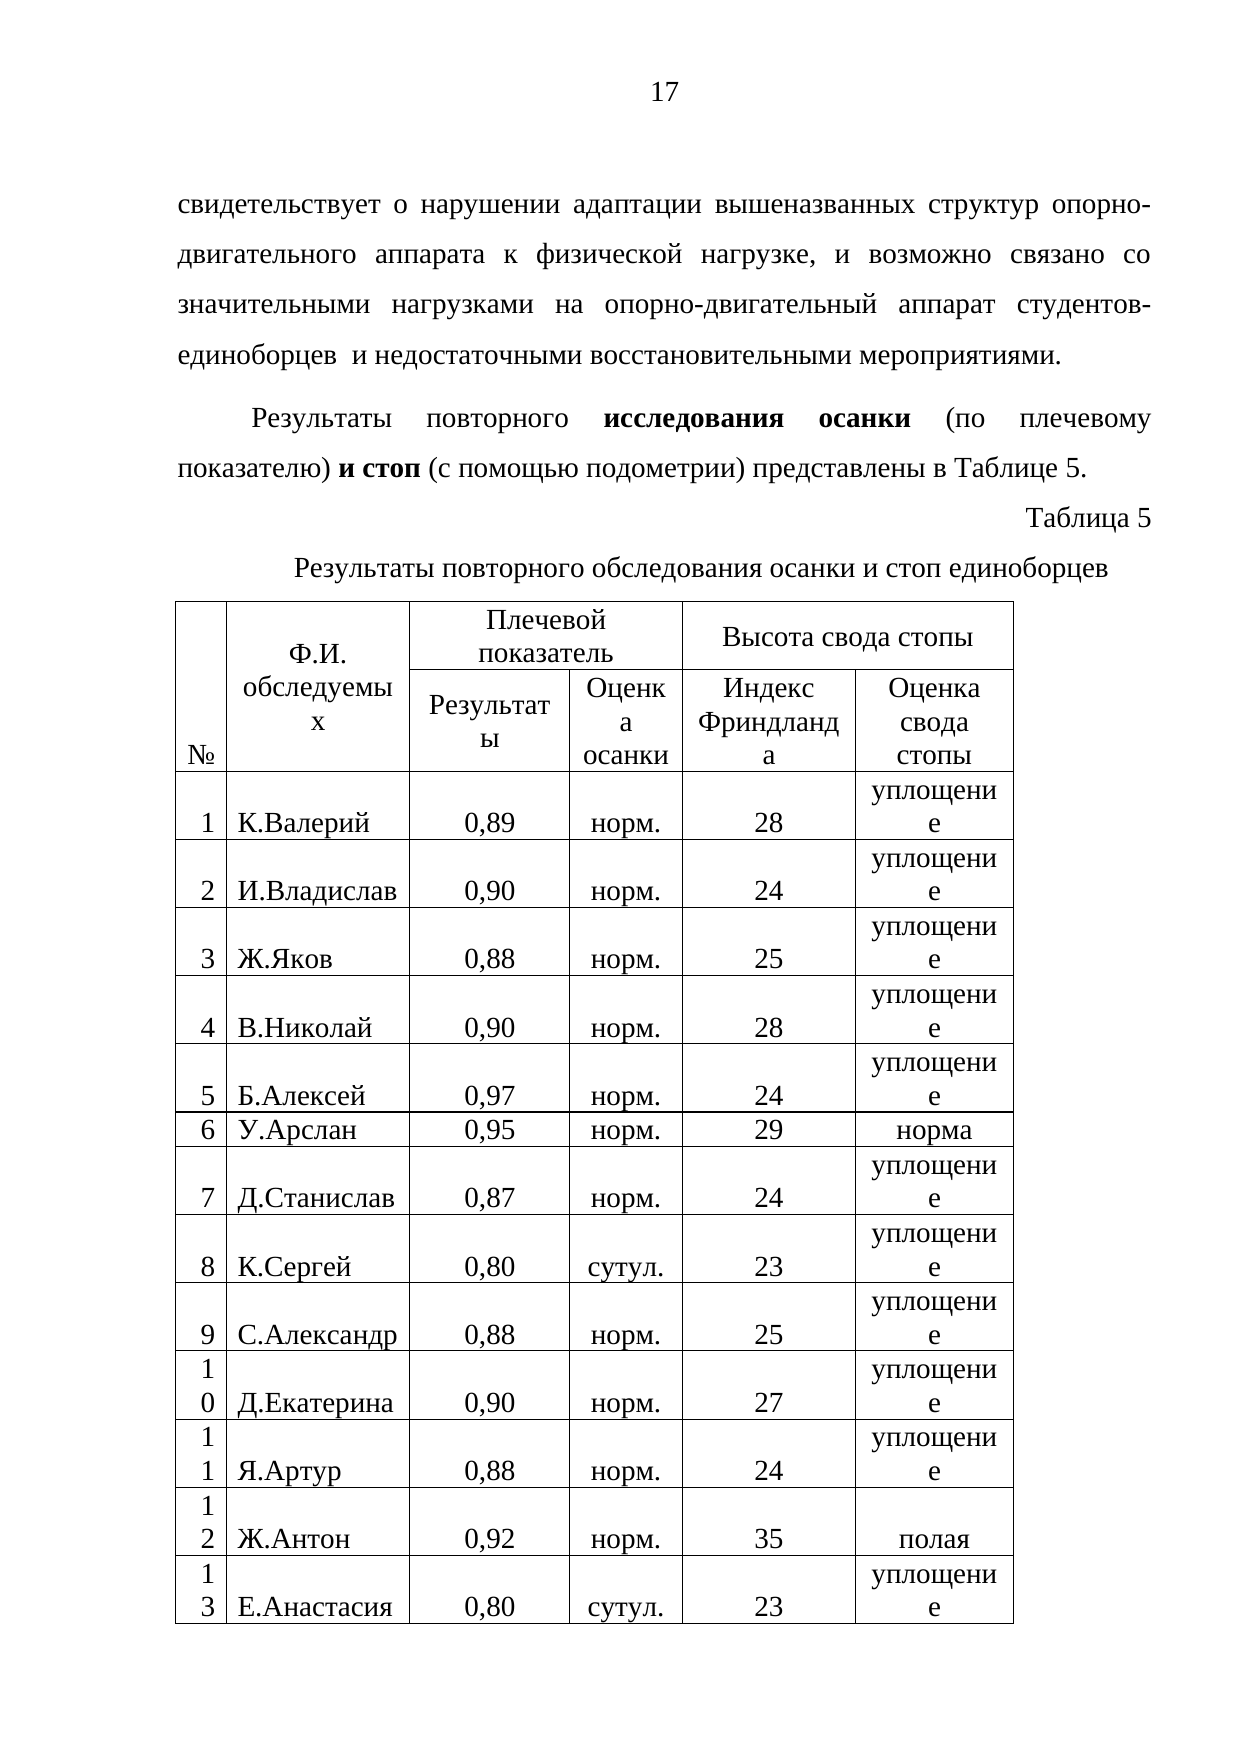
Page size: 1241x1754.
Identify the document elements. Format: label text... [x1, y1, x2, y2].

table_cell 10 [176, 1351, 226, 1418]
table_cell 0,92 [410, 1488, 569, 1555]
table_cell уплощение [856, 1351, 1013, 1418]
table_cell норм. [570, 772, 682, 839]
table_cell уплощение [856, 1556, 1013, 1623]
table_cell уплощение [856, 1147, 1013, 1214]
table_cell Ж.Яков [227, 908, 409, 975]
table_cell 0,90 [410, 1351, 569, 1418]
table_cell 6 [176, 1113, 226, 1146]
table_cell С.Александр [227, 1283, 409, 1350]
table_cell норм. [570, 1147, 682, 1214]
table_cell 25 [683, 908, 855, 975]
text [177, 186, 1152, 370]
table_cell В.Николай [227, 976, 409, 1043]
table_cell Д.Станислав [227, 1147, 409, 1214]
table_cell уплощение [856, 1044, 1013, 1111]
table_cell полая [856, 1488, 1013, 1555]
table_cell 24 [683, 840, 855, 907]
table_cell сутул. [570, 1556, 682, 1623]
table_cell уплощение [856, 1215, 1013, 1282]
table_cell 0,87 [410, 1147, 569, 1214]
table_cell 0,80 [410, 1556, 569, 1623]
table_cell 24 [683, 1044, 855, 1111]
table_cell норм. [570, 1488, 682, 1555]
table_cell Я.Артур [227, 1420, 409, 1487]
table_cell 27 [683, 1351, 855, 1418]
table_cell 0,90 [410, 840, 569, 907]
table_cell норм. [570, 1351, 682, 1418]
table_cell норм. [570, 1420, 682, 1487]
table_cell 28 [683, 772, 855, 839]
table_cell Оценка осанки [570, 670, 682, 771]
table_cell И.Владислав [227, 840, 409, 907]
table_cell К.Сергей [227, 1215, 409, 1282]
table_cell 1 [176, 772, 226, 839]
table_cell 24 [683, 1147, 855, 1214]
table_cell Д.Екатерина [227, 1351, 409, 1418]
table_cell 0,90 [410, 976, 569, 1043]
table_cell уплощение [856, 908, 1013, 975]
table_cell 4 [176, 976, 226, 1043]
table_cell 5 [176, 1044, 226, 1111]
table_cell 3 [176, 908, 226, 975]
text Результаты повторного исследования осанки (по плечевому показателю) и стоп (с помощью подометрии) представлены в Таблице 5. [177, 400, 1152, 483]
table_header Плечевой показатель [410, 602, 682, 669]
table_cell уплощение [856, 1420, 1013, 1487]
table_header Ф.И. обследуемых [227, 602, 409, 771]
table_header Высота свода стопы [683, 602, 1013, 669]
table_cell 7 [176, 1147, 226, 1214]
table_cell 9 [176, 1283, 226, 1350]
table_cell 28 [683, 976, 855, 1043]
table_cell норм. [570, 1044, 682, 1111]
table_cell 23 [683, 1215, 855, 1282]
table_cell Е.Анастасия [227, 1556, 409, 1623]
table_cell 2 [176, 840, 226, 907]
table_cell Индекс Фриндланда [683, 670, 855, 771]
table_cell норм. [570, 908, 682, 975]
table_cell норм. [570, 840, 682, 907]
table_header № [176, 602, 226, 771]
table_cell уплощение [856, 976, 1013, 1043]
table_cell 0,88 [410, 1420, 569, 1487]
text Таблица 5 [177, 500, 1152, 534]
table_cell 0,88 [410, 1283, 569, 1350]
table_cell норм. [570, 1113, 682, 1146]
table_cell 0,80 [410, 1215, 569, 1282]
table_cell уплощение [856, 840, 1013, 907]
text Результаты повторного обследования осанки и стоп единоборцев [177, 551, 1152, 584]
table_cell 25 [683, 1283, 855, 1350]
table_cell К.Валерий [227, 772, 409, 839]
table_cell норм. [570, 1283, 682, 1350]
table_cell 0,95 [410, 1113, 569, 1146]
table_cell Результаты [410, 670, 569, 771]
table_cell Ж.Антон [227, 1488, 409, 1555]
table_cell 0,88 [410, 908, 569, 975]
table_cell 29 [683, 1113, 855, 1146]
table_cell сутул. [570, 1215, 682, 1282]
table_cell норма [856, 1113, 1013, 1146]
table_cell 12 [176, 1488, 226, 1555]
table_cell 35 [683, 1488, 855, 1555]
table_cell Б.Алексей [227, 1044, 409, 1111]
table_cell Оценка свода стопы [856, 670, 1013, 771]
table_cell 0,89 [410, 772, 569, 839]
table_cell 23 [683, 1556, 855, 1623]
table_cell У.Арслан [227, 1113, 409, 1146]
table_cell 0,97 [410, 1044, 569, 1111]
table_cell уплощение [856, 1283, 1013, 1350]
table_cell норм. [570, 976, 682, 1043]
table_cell 13 [176, 1556, 226, 1623]
table_cell 8 [176, 1215, 226, 1282]
table_cell уплощение [856, 772, 1013, 839]
table_cell 24 [683, 1420, 855, 1487]
table_cell 11 [176, 1420, 226, 1487]
